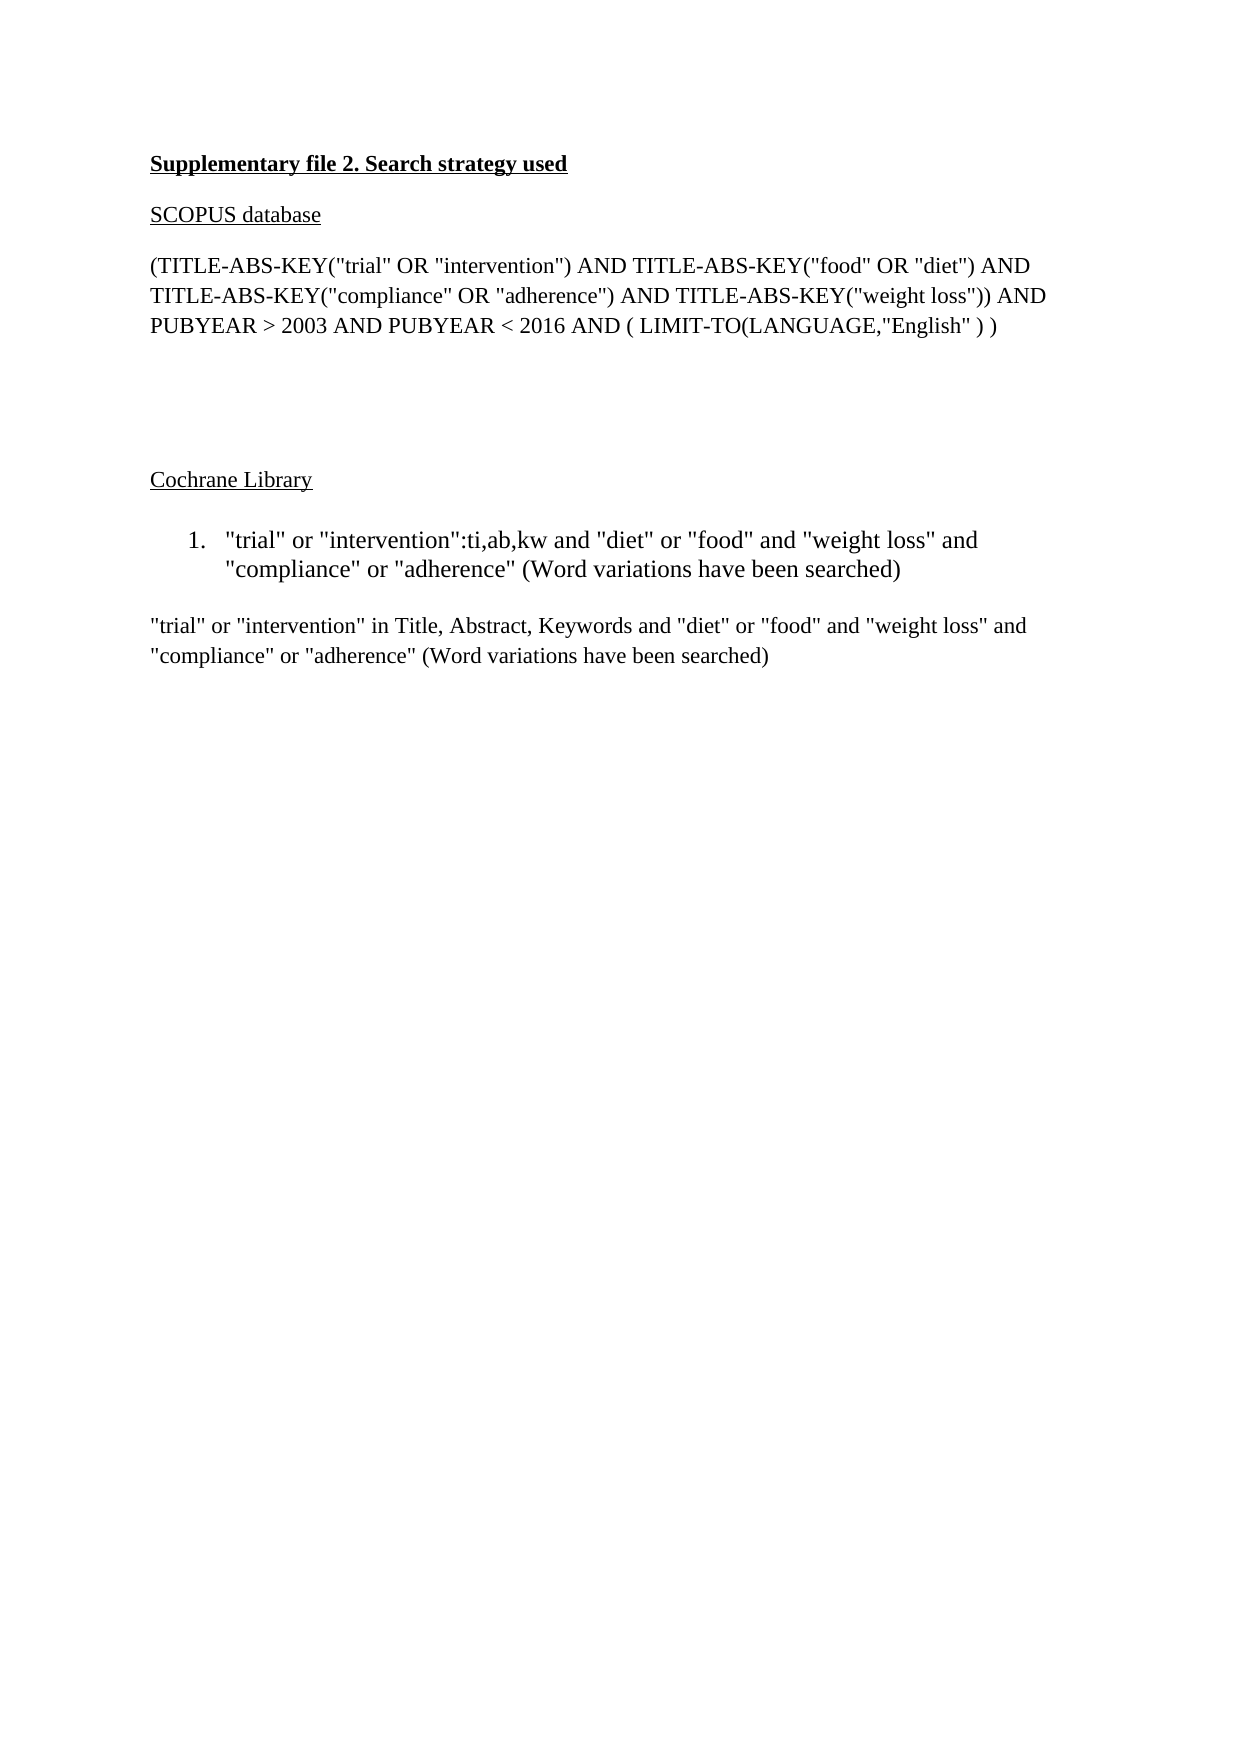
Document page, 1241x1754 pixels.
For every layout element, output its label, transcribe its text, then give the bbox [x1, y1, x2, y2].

text SCOPUS database [150, 201, 1090, 227]
text "trial" or "intervention" in Title, Abstract, Keywords and "diet" or "food" and "weight loss" and "compliance" or "adherence" (Word variations have been searched) [150, 612, 1090, 668]
text Supplementary file 2. Search strategy used [150, 150, 1090, 176]
text (TITLE-ABS-KEY("trial" OR "intervention") AND TITLE-ABS-KEY("food" OR "diet") AND TITLE-ABS-KEY("compliance" OR "adherence") AND TITLE-ABS-KEY("weight loss")) AND PUBYEAR > 2003 AND PUBYEAR < 2016 AND ( LIMIT-TO(LANGUAGE,"English" ) ) [150, 252, 1090, 339]
text Cochrane Library [150, 466, 1090, 492]
list "trial" or "intervention":ti,ab,kw and "diet" or "food" and "weight loss" and "compliance" or "adherence" (Word variations have been searched) [187, 525, 1090, 582]
